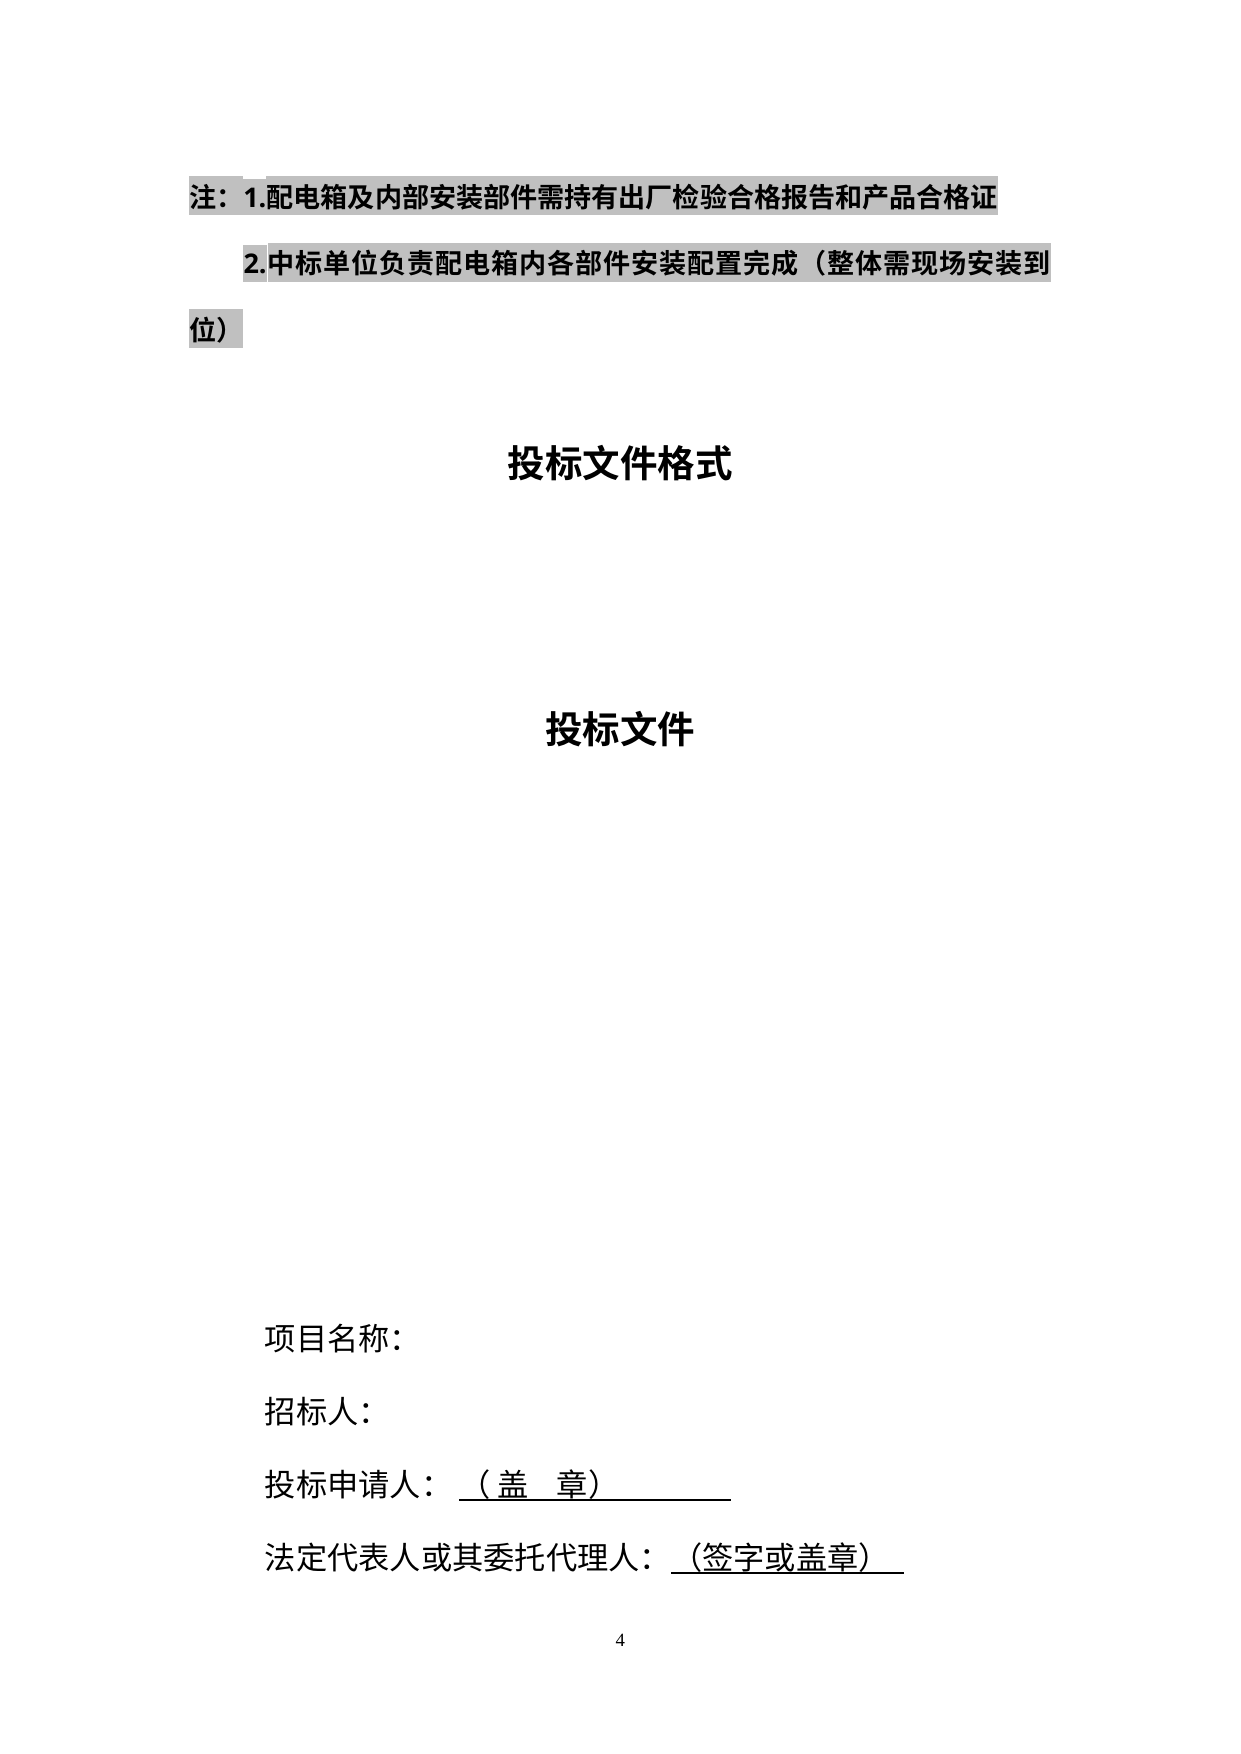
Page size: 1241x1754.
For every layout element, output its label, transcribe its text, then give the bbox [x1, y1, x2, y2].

text 投标文件格式 [189, 428, 1051, 495]
text 投标文件 [189, 694, 1051, 761]
text 2.中标单位负责配电箱内各部件安装配置完成（整体需现场安装到位） [189, 229, 1051, 362]
text 项目名称： [189, 1292, 1051, 1365]
text 注：1.配电箱及内部安装部件需持有出厂检验合格报告和产品合格证 [189, 162, 1051, 229]
text 投标申请人： （ 盖 章） [189, 1438, 1051, 1511]
text 法定代表人或其委托代理人：（签字或盖章） [189, 1511, 1051, 1584]
text 招标人： [189, 1365, 1051, 1438]
